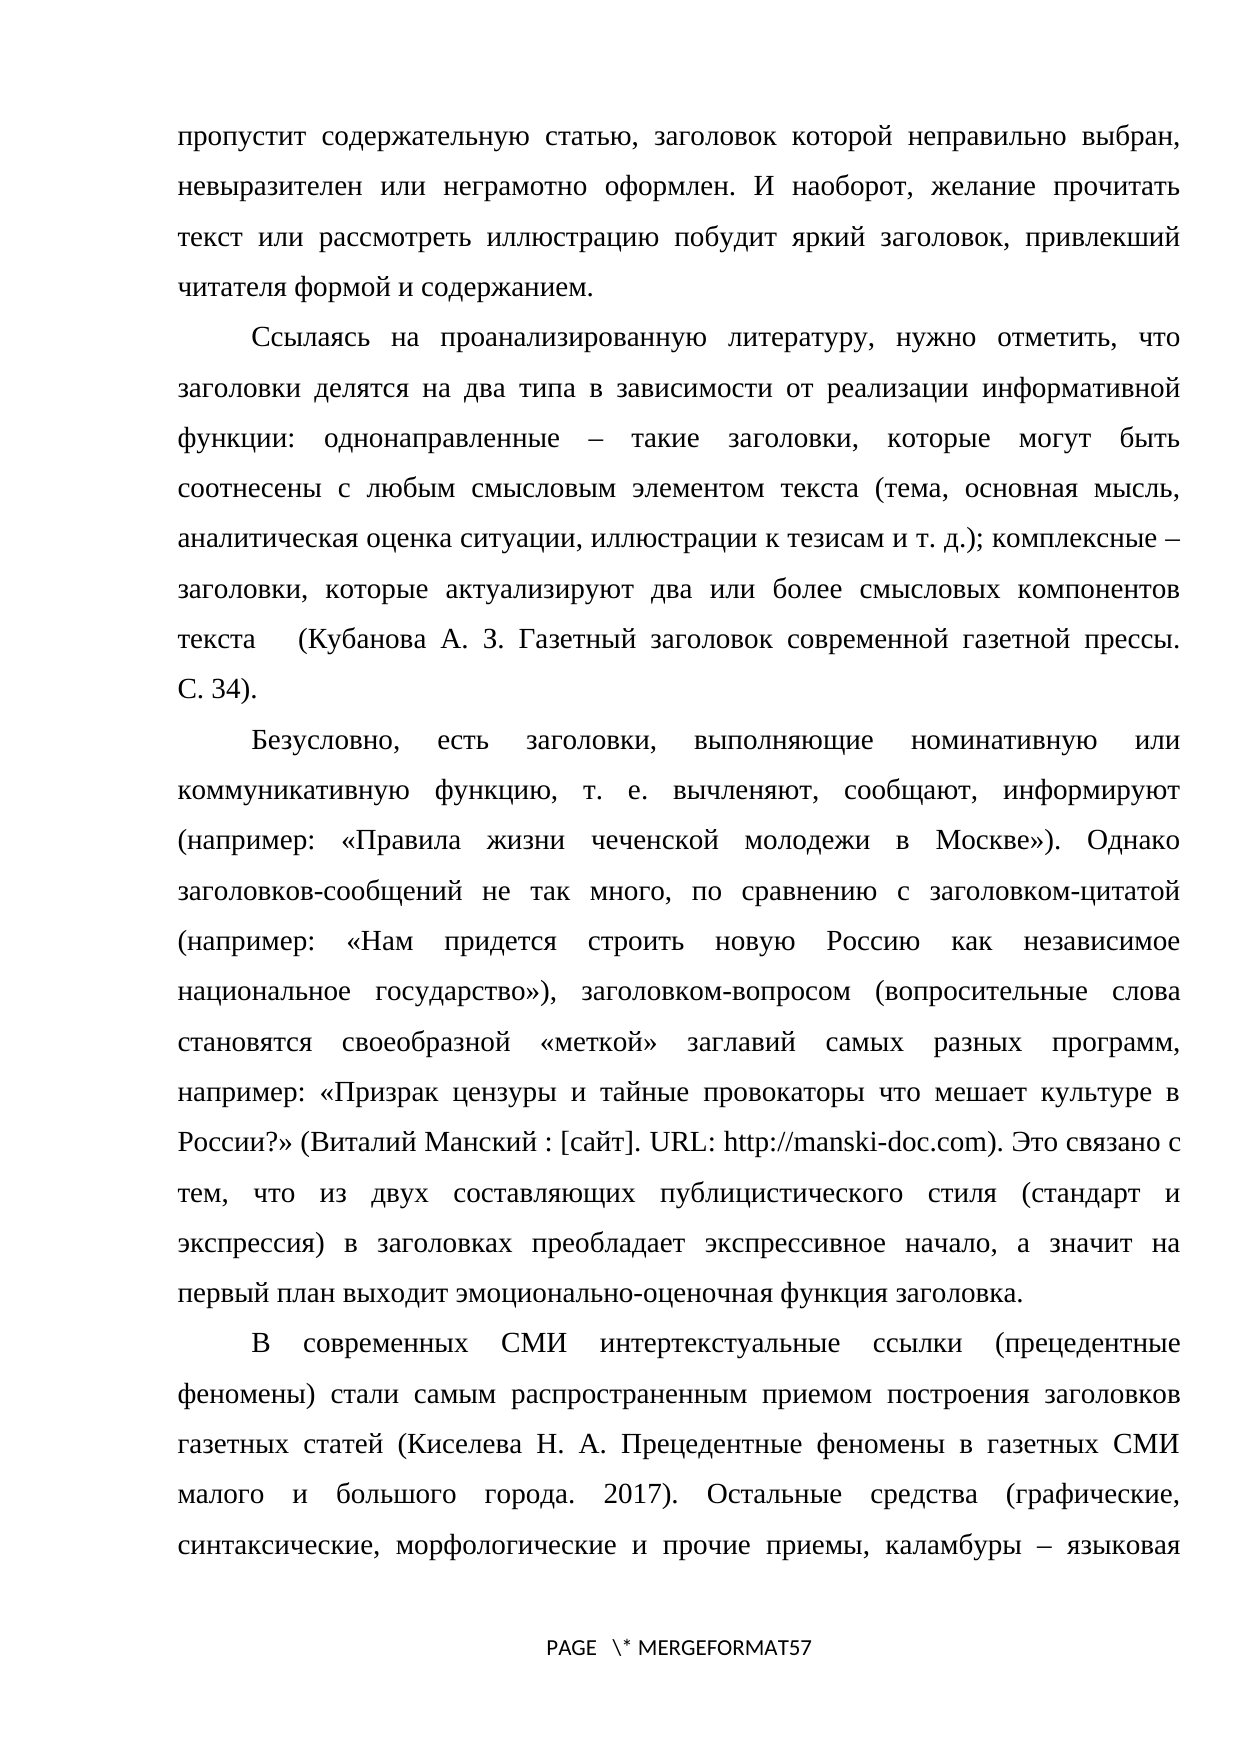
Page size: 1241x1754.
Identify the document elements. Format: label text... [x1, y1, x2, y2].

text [177, 118, 1181, 303]
text Ссылаясь на проанализированную литературу, нужно отметить, что заголовки делятся на два типа в зависимости от реализации информативной функции: однонаправленные – такие заголовки, которые могут быть соотнесены с любым смысловым элементом текста (тема, основная мысль, аналитическая оценка ситуации, иллюстрации к тезисам и т. д.); комплексные – заголовки, которые актуализируют два или более смысловых компонентов текста (Кубанова А. З. Газетный заголовок современной газетной прессы. С. 34). [177, 319, 1181, 705]
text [177, 1326, 1181, 1560]
text Безусловно, есть заголовки, выполняющие номинативную или коммуникативную функцию, т. е. вычленяют, сообщают, информируют (например: «Правила жизни чеченской молодежи в Москве»). Однако заголовков-сообщений не так много, по сравнению с заголовком-цитатой (например: «Нам придется строить новую Россию как независимое национальное государство»), заголовком-вопросом (вопросительные слова становятся своеобразной «меткой» заглавий самых разных программ, например: «Призрак цензуры и тайные провокаторы что мешает культуре в России?» (Виталий Манский : [сайт]. URL: http://manski-doc.com). Это связано с тем, что из двух составляющих публицистического стиля (стандарт и экспрессия) в заголовках преобладает экспрессивное начало, а значит на первый план выходит эмоционально-оценочная функция заголовка. [177, 722, 1181, 1309]
